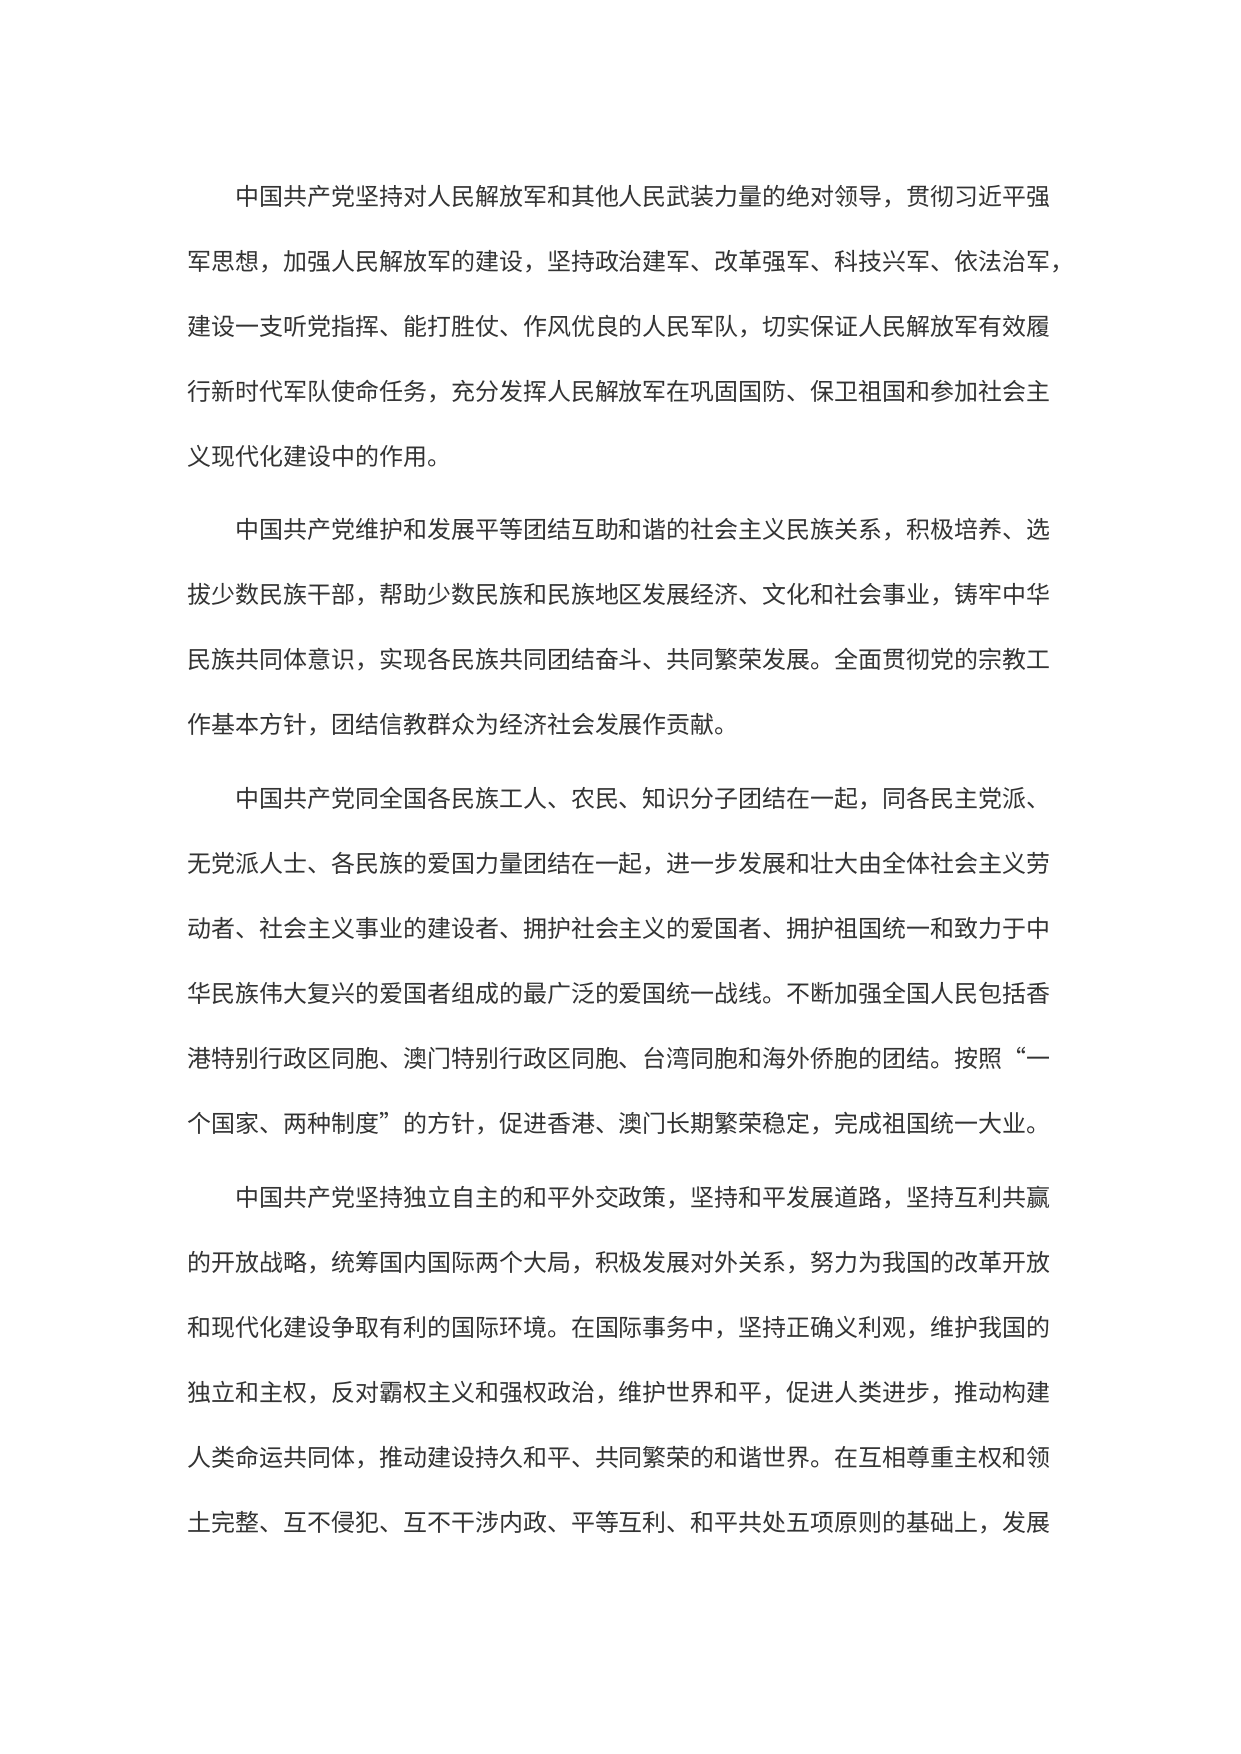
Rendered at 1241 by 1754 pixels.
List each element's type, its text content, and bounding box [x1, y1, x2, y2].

text 中国共产党坚持对人民解放军和其他人民武装力量的绝对领导，贯彻习近平强军思想，加强人民解放军的建设，坚持政治建军、改革强军、科技兴军、依法治军，建设一支听党指挥、能打胜仗、作风优良的人民军队，切实保证人民解放军有效履行新时代军队使命任务，充分发挥人民解放军在巩固国防、保卫祖国和参加社会主义现代化建设中的作用。 [187, 162, 1053, 487]
text 中国共产党同全国各民族工人、农民、知识分子团结在一起，同各民主党派、无党派人士、各民族的爱国力量团结在一起，进一步发展和壮大由全体社会主义劳动者、社会主义事业的建设者、拥护社会主义的爱国者、拥护祖国统一和致力于中华民族伟大复兴的爱国者组成的最广泛的爱国统一战线。不断加强全国人民包括香港特别行政区同胞、澳门特别行政区同胞、台湾同胞和海外侨胞的团结。按照“一个国家、两种制度”的方针，促进香港、澳门长期繁荣稳定，完成祖国统一大业。 [187, 764, 1053, 1154]
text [187, 1163, 1053, 1553]
text 中国共产党维护和发展平等团结互助和谐的社会主义民族关系，积极培养、选拔少数民族干部，帮助少数民族和民族地区发展经济、文化和社会事业，铸牢中华民族共同体意识，实现各民族共同团结奋斗、共同繁荣发展。全面贯彻党的宗教工作基本方针，团结信教群众为经济社会发展作贡献。 [187, 496, 1053, 756]
